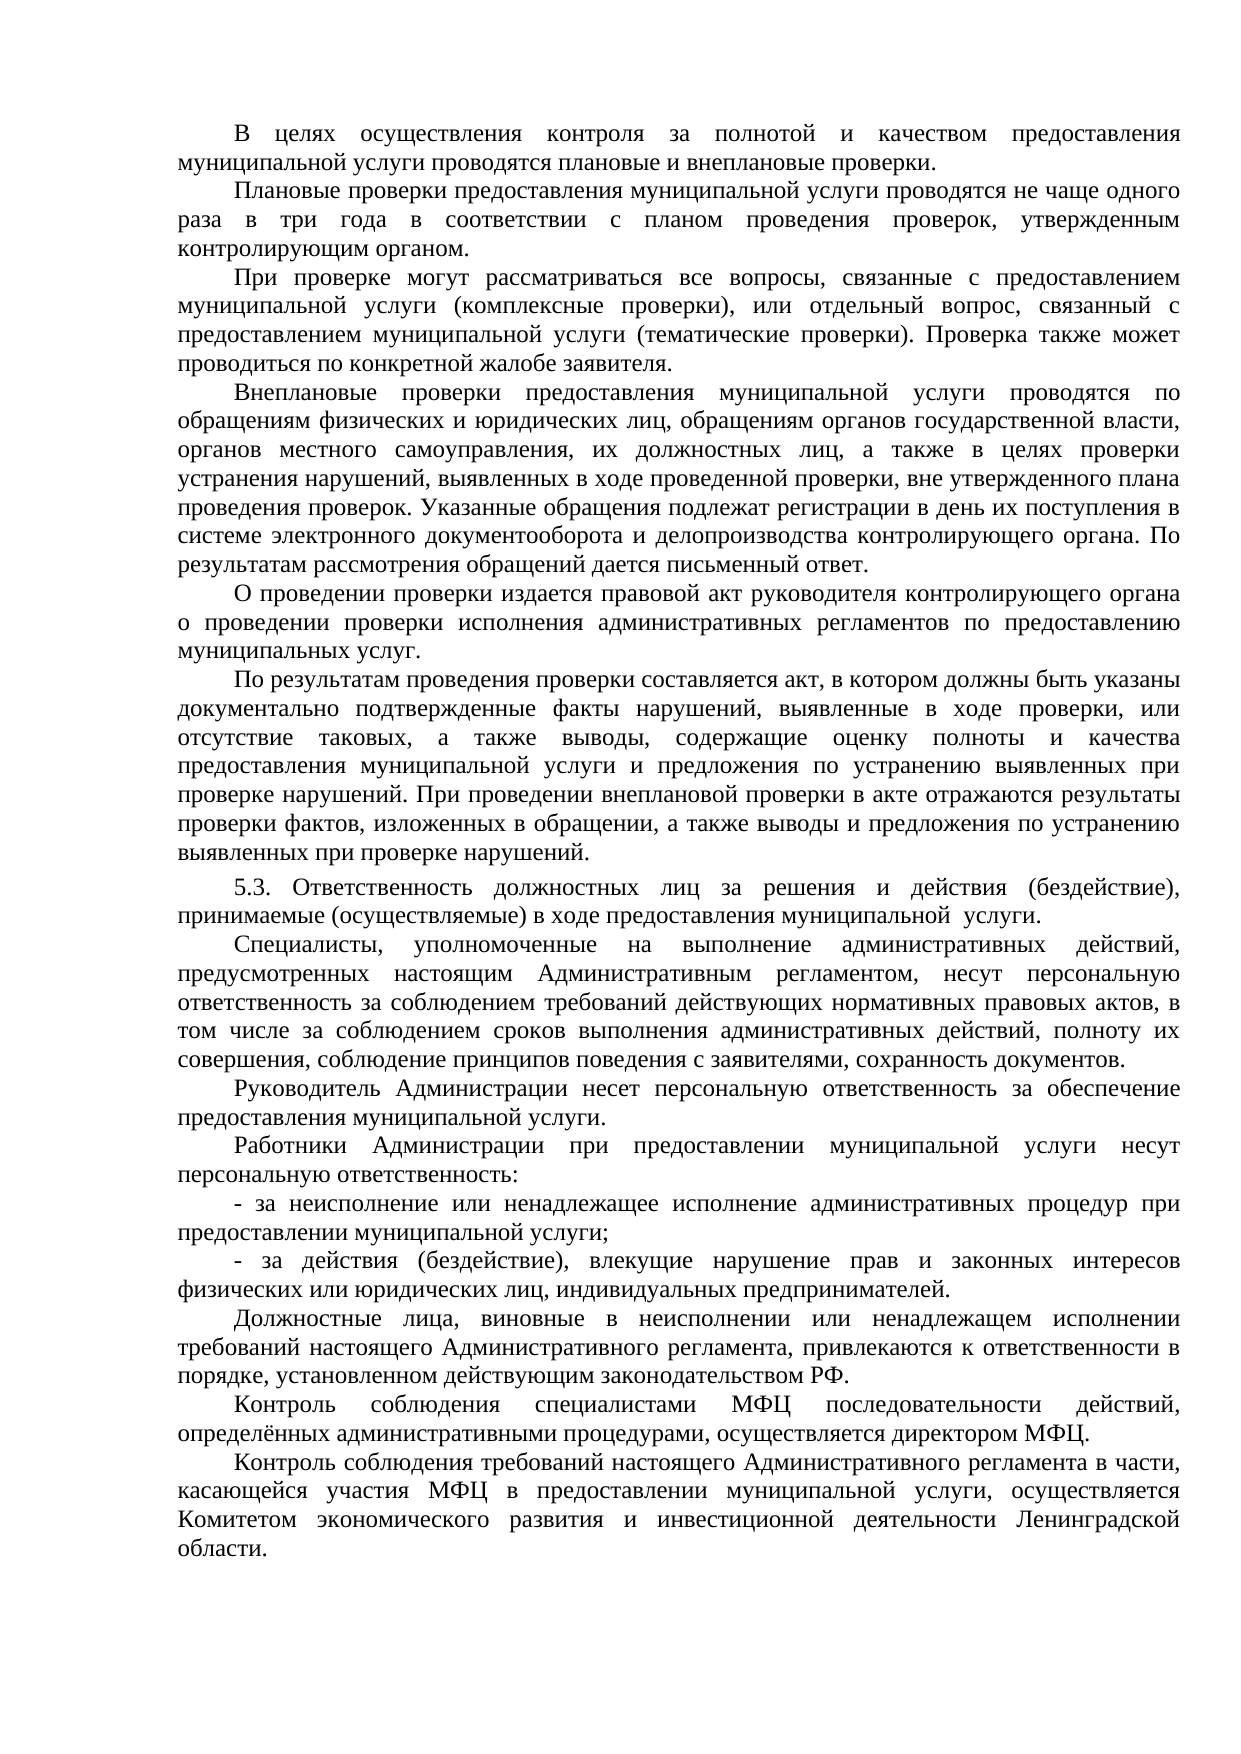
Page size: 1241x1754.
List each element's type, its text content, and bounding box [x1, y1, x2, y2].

list По результатам проведения проверки составляется акт, в котором должны быть указаны документально подтвержденные факты нарушений, выявленные в ходе проверки, или отсутствие таковых, а также выводы, содержащие оценку полноты и качества предоставления муниципальной услуги и предложения по устранению выявленных при проверке нарушений. При проведении внеплановой проверки в акте отражаются результаты проверки фактов, изложенных в обращении, а также выводы и предложения по устранению выявленных при проверке нарушений. [177, 664, 1181, 866]
title Должностные лица, виновные в неисполнении или ненадлежащем исполнении требований настоящего Административного регламента, привлекаются к ответственности в порядке, установленном действующим законодательством РФ. [177, 1303, 1181, 1389]
title 5.3. Ответственность должностных лиц за решения и действия (бездействие), принимаемые (осуществляемые) в ходе предоставления муниципальной услуги. [177, 872, 1181, 929]
text Специалисты, уполномоченные на выполнение административных действий, предусмотренных настоящим Административным регламентом, несут персональную ответственность за соблюдением требований действующих нормативных правовых актов, в том числе за соблюдением сроков выполнения административных действий, полноту их совершения, соблюдение принципов поведения с заявителями, сохранность документов. [177, 929, 1181, 1073]
list Плановые проверки предоставления муниципальной услуги проводятся не чаще одного раза в три года в соответствии с планом проведения проверок, утвержденным контролирующим органом. [177, 176, 1181, 262]
list Внеплановые проверки предоставления муниципальной услуги проводятся по обращениям физических и юридических лиц, обращениям органов государственной власти, органов местного самоуправления, их должностных лиц, а также в целях проверки устранения нарушений, выявленных в ходе проведенной проверки, вне утвержденного плана проведения проверок. Указанные обращения подлежат регистрации в день их поступления в системе электронного документооборота и делопроизводства контролирующего органа. По результатам рассмотрения обращений дается письменный ответ. [177, 377, 1181, 578]
text Руководитель Администрации несет персональную ответственность за обеспечение предоставления муниципальной услуги. [177, 1073, 1181, 1131]
text Работники Администрации при предоставлении муниципальной услуги несут персональную ответственность: [177, 1131, 1181, 1188]
list При проверке могут рассматриваться все вопросы, связанные с предоставлением муниципальной услуги (комплексные проверки), или отдельный вопрос, связанный с предоставлением муниципальной услуги (тематические проверки). Проверка также может проводиться по конкретной жалобе заявителя. [177, 262, 1181, 377]
list В целях осуществления контроля за полнотой и качеством предоставления муниципальной услуги проводятся плановые и внеплановые проверки. [177, 118, 1181, 176]
text - за неисполнение или ненадлежащее исполнение административных процедур при предоставлении муниципальной услуги; [177, 1188, 1181, 1246]
text Контроль соблюдения требований настоящего Административного регламента в части, касающейся участия МФЦ в предоставлении муниципальной услуги, осуществляется Комитетом экономического развития и инвестиционной деятельности Ленинградской области. [177, 1447, 1181, 1562]
text - за действия (бездействие), влекущие нарушение прав и законных интересов физических или юридических лиц, индивидуальных предпринимателей. [177, 1246, 1181, 1303]
title Контроль соблюдения специалистами МФЦ последовательности действий, определённых административными процедурами, осуществляется директором МФЦ. [177, 1389, 1181, 1447]
list О проведении проверки издается правовой акт руководителя контролирующего органа о проведении проверки исполнения административных регламентов по предоставлению муниципальных услуг. [177, 578, 1181, 664]
